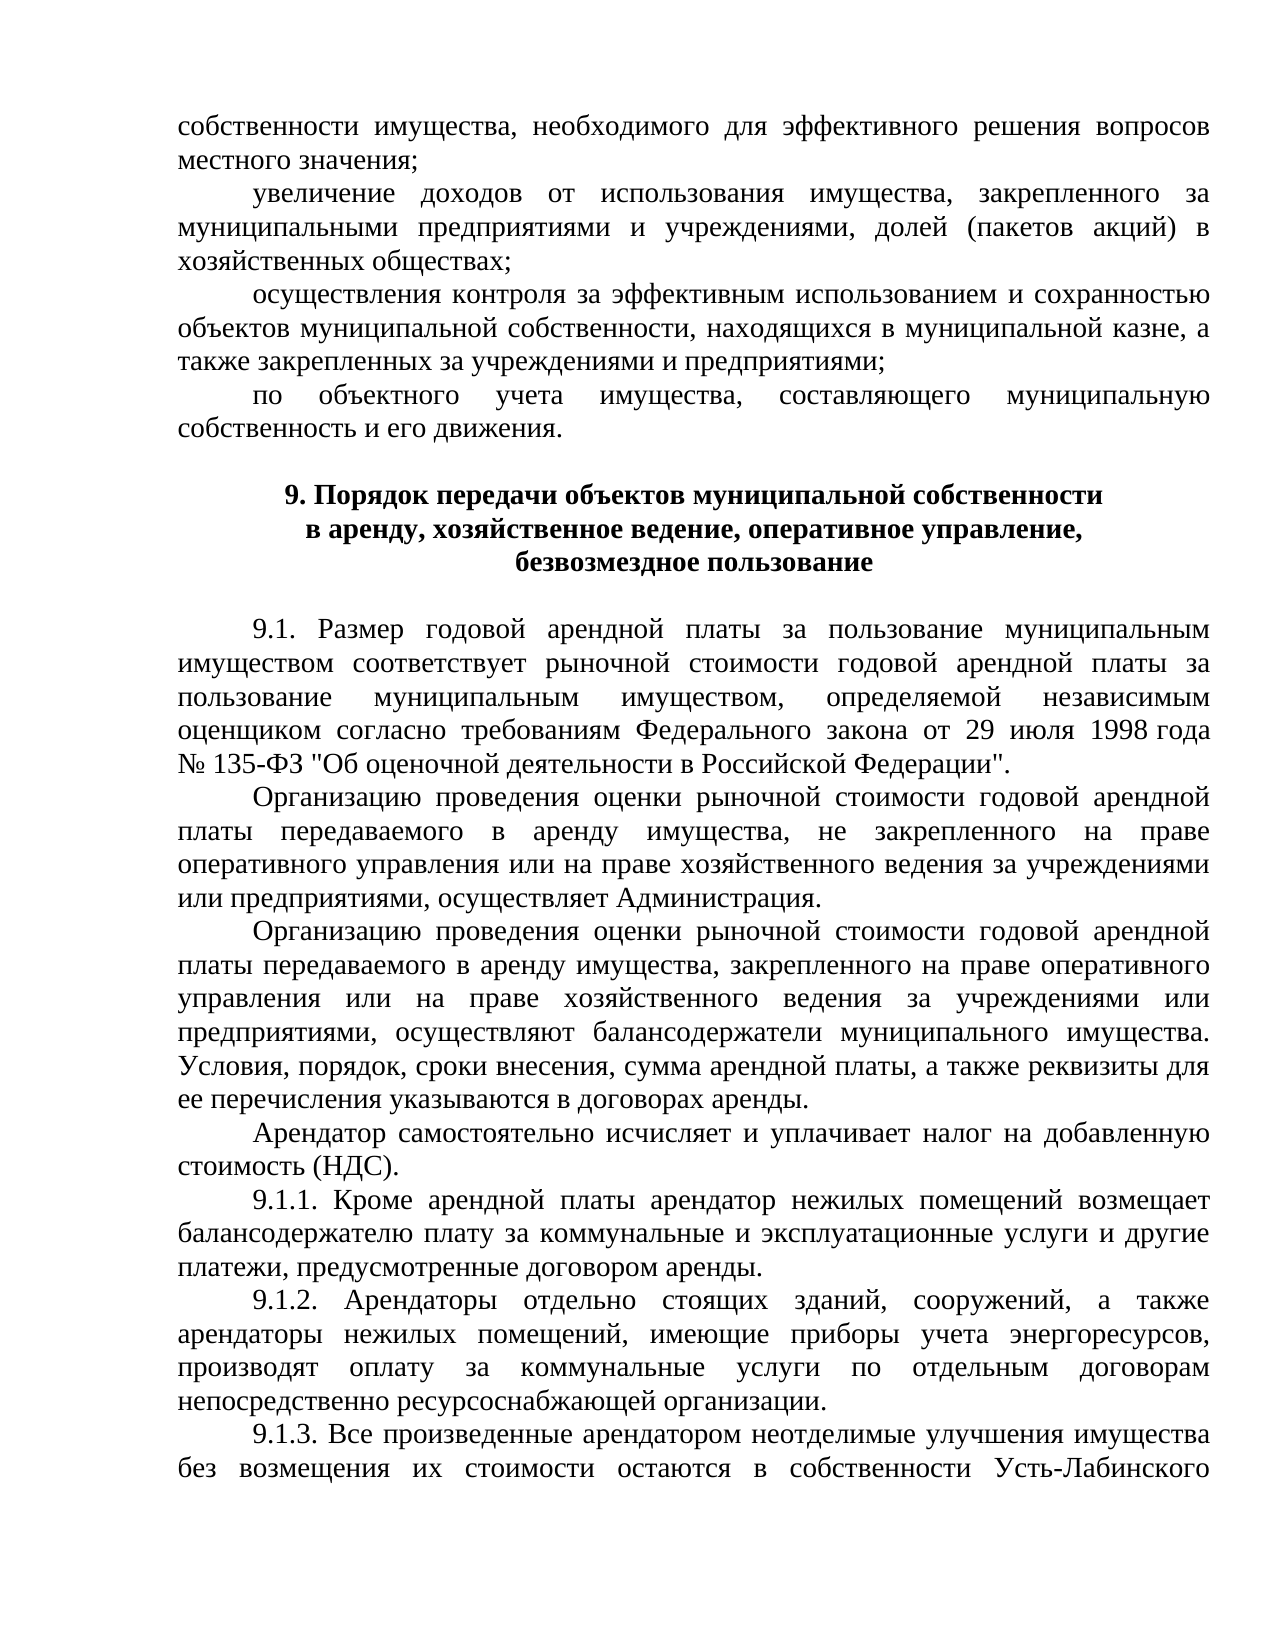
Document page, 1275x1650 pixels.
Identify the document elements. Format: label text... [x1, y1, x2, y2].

text 9. Порядок передачи объектов муниципальной собственности [177, 477, 1211, 511]
text Организацию проведения оценки рыночной стоимости годовой арендной платы передаваемого в аренду имущества, не закрепленного на праве оперативного управления или на праве хозяйственного ведения за учреждениями или предприятиями, осуществляет Администрация. [177, 779, 1211, 913]
text по объектного учета имущества, составляющего муниципальную собственность и его движения. [177, 377, 1211, 444]
text в аренду, хозяйственное ведение, оперативное управление, [177, 511, 1211, 544]
text Организацию проведения оценки рыночной стоимости годовой арендной платы передаваемого в аренду имущества, закрепленного на праве оперативного управления или на праве хозяйственного ведения за учреждениями или предприятиями, осуществляют балансодержатели муниципального имущества. Условия, порядок, сроки внесения, сумма арендной платы, а также реквизиты для ее перечисления указываются в договорах аренды. [177, 913, 1211, 1115]
text 9.1.1. Кроме арендной платы арендатор нежилых помещений возмещает балансодержателю плату за коммунальные и эксплуатационные услуги и другие платежи, предусмотренные договором аренды. [177, 1182, 1211, 1282]
text 9.1.2. Арендаторы отдельно стоящих зданий, сооружений, а также арендаторы нежилых помещений, имеющие приборы учета энергоресурсов, производят оплату за коммунальные услуги по отдельным договорам непосредственно ресурсоснабжающей организации. [177, 1282, 1211, 1417]
text осуществления контроля за эффективным использованием и сохранностью объектов муниципальной собственности, находящихся в муниципальной казне, а также закрепленных за учреждениями и предприятиями; [177, 276, 1211, 377]
text Арендатор самостоятельно исчисляет и уплачивает налог на добавленную стоимость (НДС). [177, 1115, 1211, 1182]
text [177, 108, 1211, 176]
text 9.1. Размер годовой арендной платы за пользование муниципальным имуществом соответствует рыночной стоимости годовой арендной платы за пользование муниципальным имуществом, определяемой независимым оценщиком согласно требованиям Федерального закона от 29 июля 1998 года № 135-ФЗ "Об оценочной деятельности в Российской Федерации". [177, 612, 1211, 779]
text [177, 1417, 1211, 1484]
text безвозмездное пользование [177, 544, 1211, 578]
text увеличение доходов от использования имущества, закрепленного за муниципальными предприятиями и учреждениями, долей (пакетов акций) в хозяйственных обществах; [177, 176, 1211, 276]
